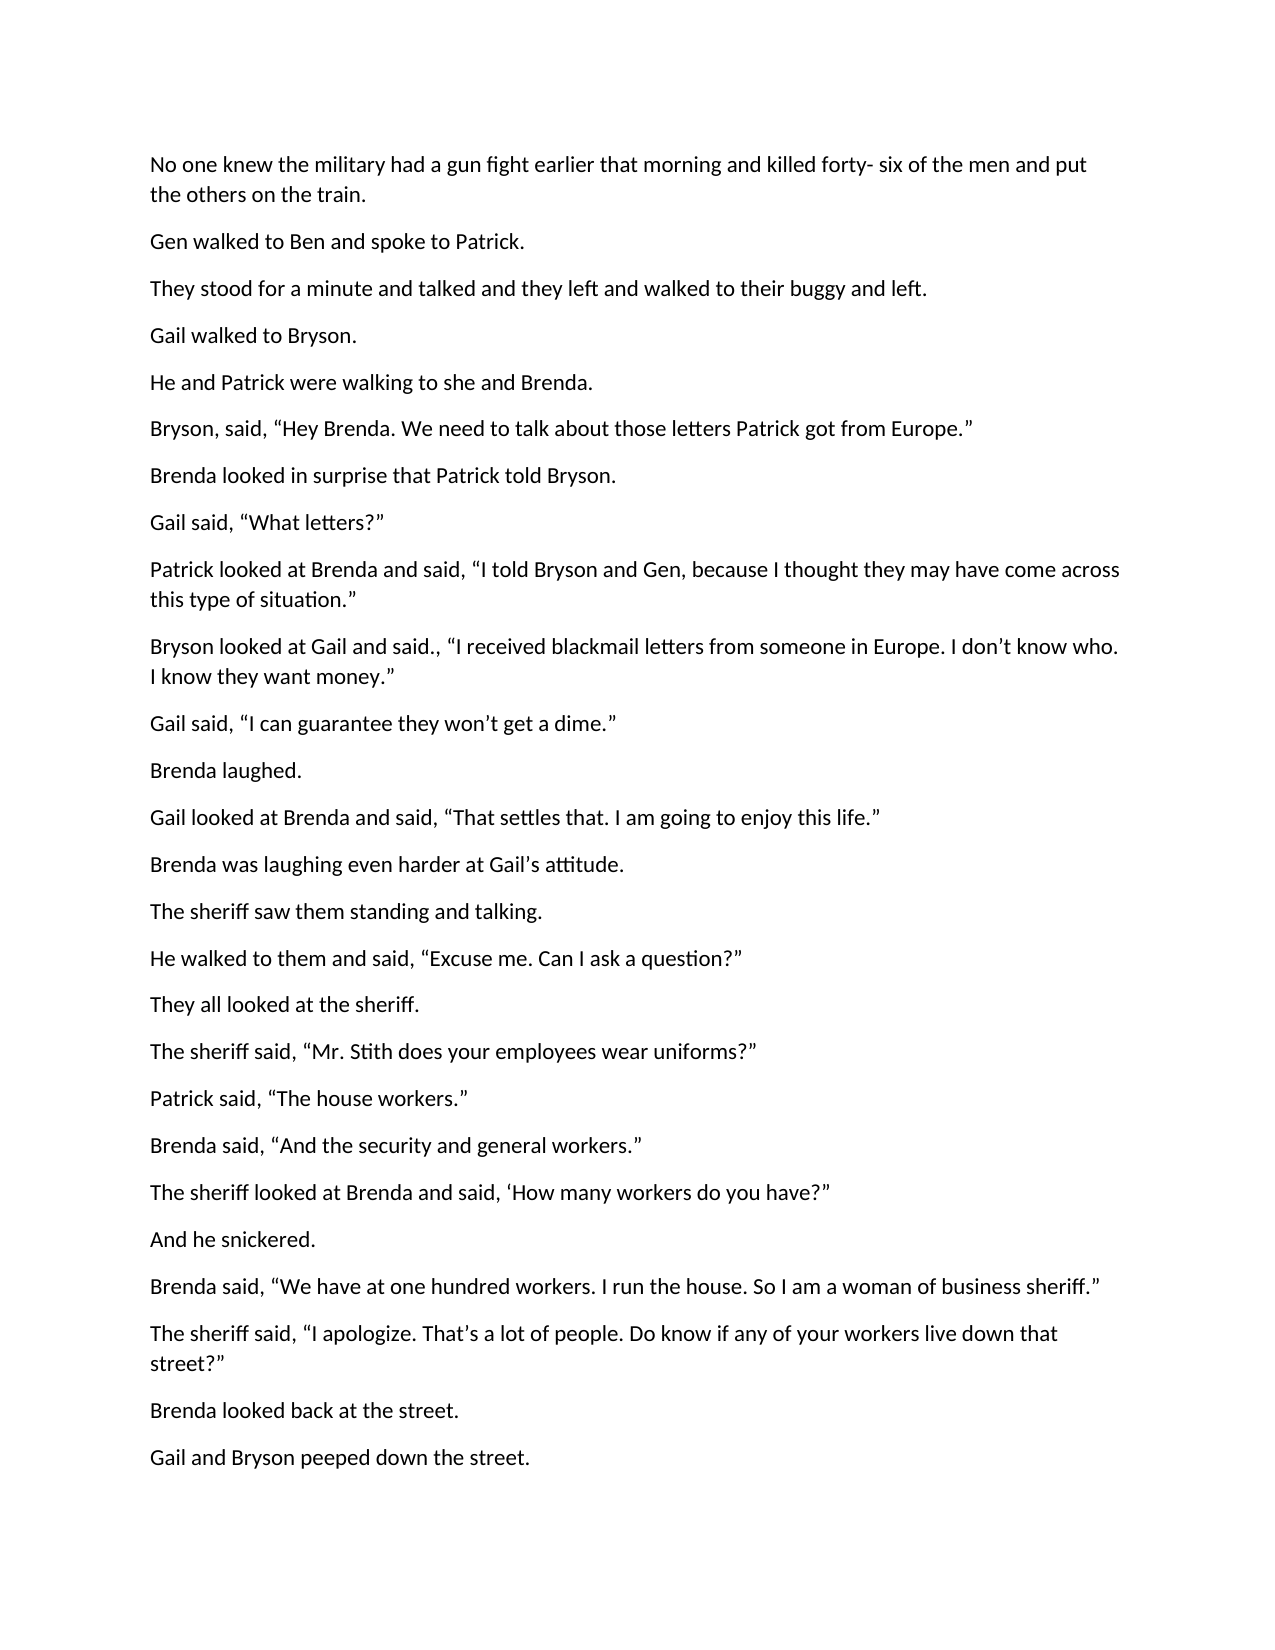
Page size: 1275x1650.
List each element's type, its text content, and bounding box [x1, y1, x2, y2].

text And he snickered. [150, 1225, 1125, 1253]
text Brenda looked in surprise that Patrick told Bryson. [150, 461, 1125, 489]
text Gail and Bryson peeped down the street. [150, 1443, 1125, 1471]
text Gail said, “I can guarantee they won’t get a dime.” [150, 709, 1125, 737]
text Gail said, “What letters?” [150, 508, 1125, 536]
text The sheriff looked at Brenda and said, ‘How many workers do you have?” [150, 1178, 1125, 1206]
text They stood for a minute and talked and they left and walked to their buggy and left. [150, 274, 1125, 302]
text He and Patrick were walking to she and Brenda. [150, 368, 1125, 396]
text Brenda said, “And the security and general workers.” [150, 1131, 1125, 1159]
text They all looked at the sheriff. [150, 991, 1125, 1019]
text Brenda looked back at the street. [150, 1396, 1125, 1424]
text The sheriff said, “Mr. Stith does your employees wear uniforms?” [150, 1037, 1125, 1066]
text Brenda laughed. [150, 756, 1125, 784]
text Gail looked at Brenda and said, “That settles that. I am going to enjoy this life.” [150, 803, 1125, 831]
text Patrick looked at Brenda and said, “I told Bryson and Gen, because I thought they may have come across this type of situation.” [150, 555, 1125, 613]
text He walked to them and said, “Excuse me. Can I ask a question?” [150, 944, 1125, 972]
text The sheriff said, “I apologize. That’s a lot of people. Do know if any of your workers live down that street?” [150, 1319, 1125, 1377]
text Gail walked to Bryson. [150, 321, 1125, 349]
text The sheriff saw them standing and talking. [150, 897, 1125, 925]
text Gen walked to Ben and spoke to Patrick. [150, 227, 1125, 255]
text Patrick said, “The house workers.” [150, 1084, 1125, 1112]
text Brenda said, “We have at one hundred workers. I run the house. So I am a woman of business sheriff.” [150, 1272, 1125, 1300]
text Bryson, said, “Hey Brenda. We need to talk about those letters Patrick got from Europe.” [150, 414, 1125, 443]
text No one knew the military had a gun fight earlier that morning and killed forty- six of the men and put the others on the train. [150, 150, 1125, 208]
text Bryson looked at Gail and said., “I received blackmail letters from someone in Europe. I don’t know who. I know they want money.” [150, 632, 1125, 691]
text Brenda was laughing even harder at Gail’s attitude. [150, 850, 1125, 878]
